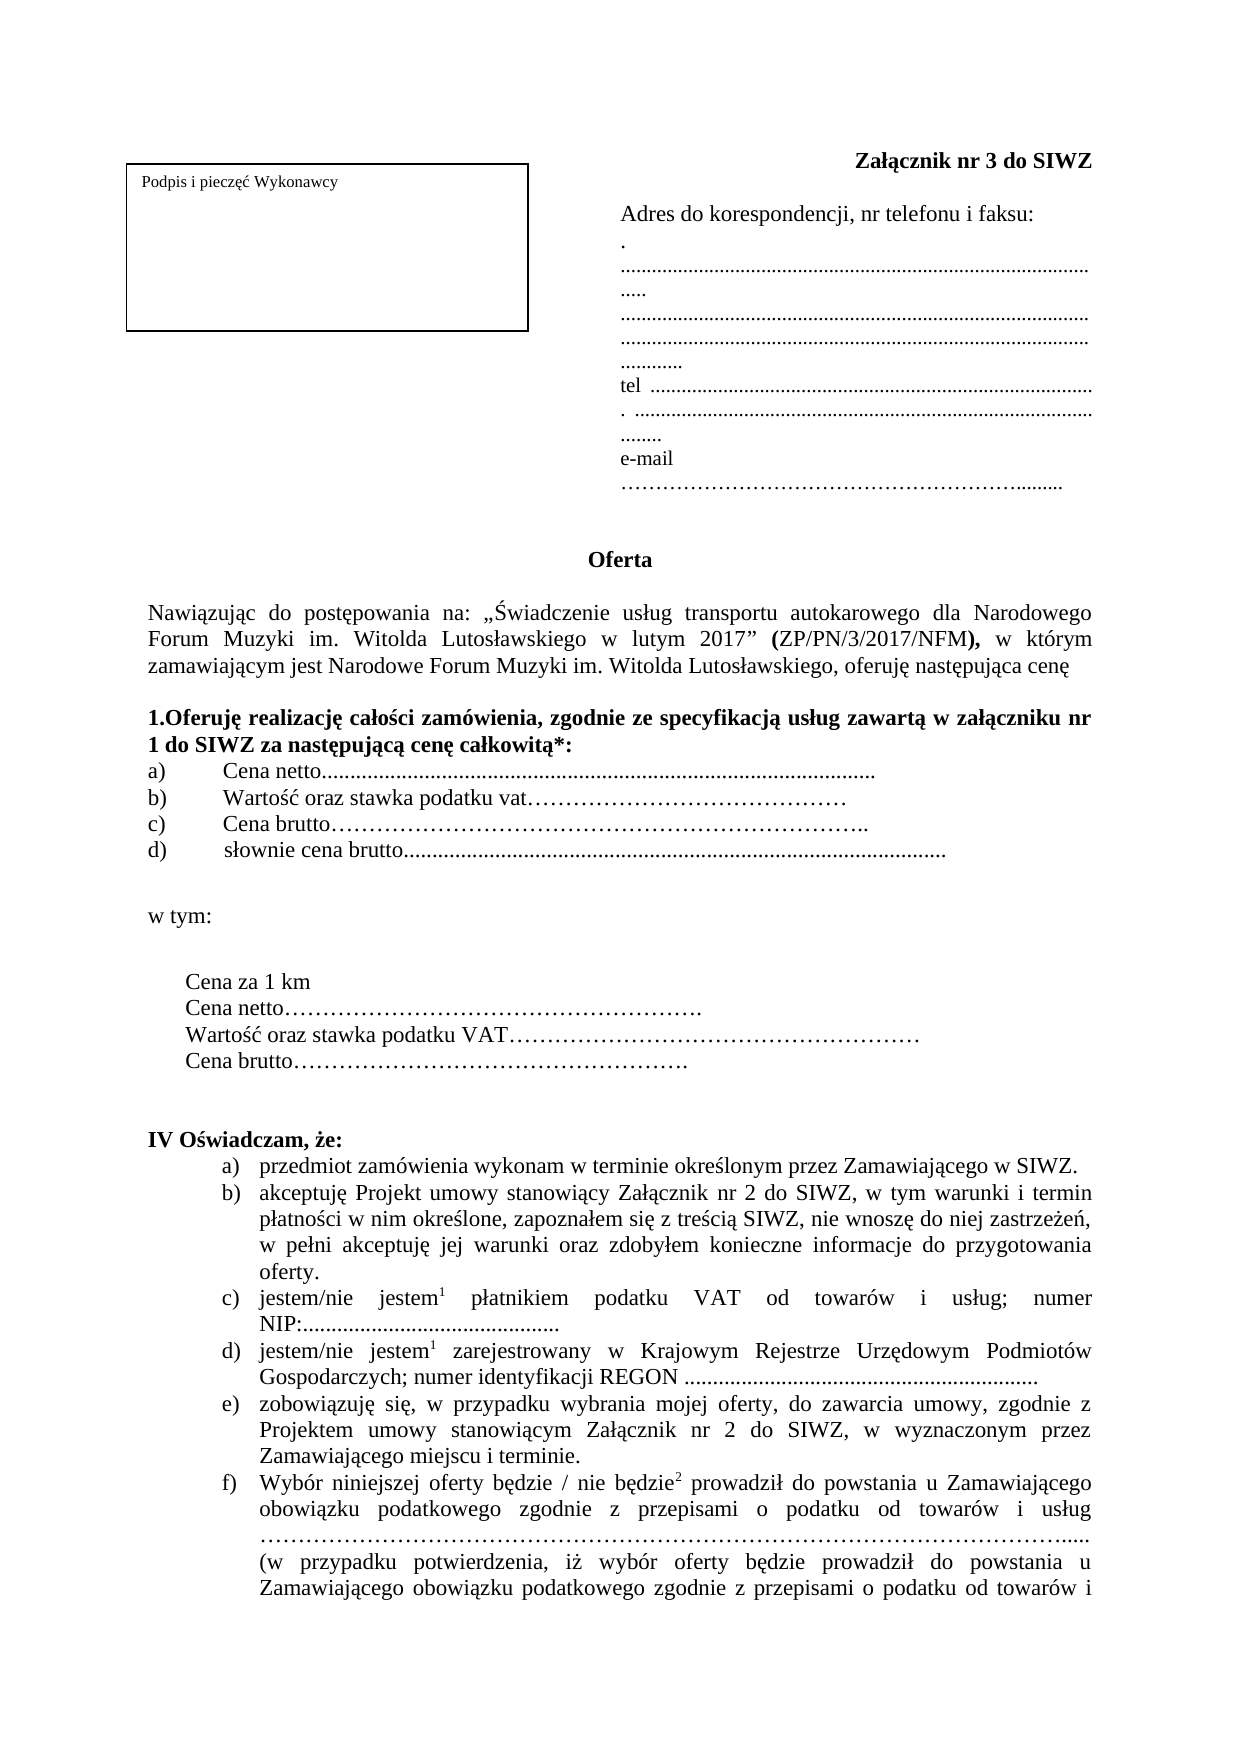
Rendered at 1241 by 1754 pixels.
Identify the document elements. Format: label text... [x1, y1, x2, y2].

list Wartość oraz stawka podatku vat…………………………………… [148, 783, 1093, 810]
list jestem/nie jestem1 zarejestrowany w Krajowym Rejestrze Urzędowym Podmiotów Gospodarczych; numer identyfikacji REGON .............................................................. [222, 1337, 1093, 1389]
text e-mail …………………………………………………......... [620, 446, 1093, 494]
text tel ...................................................................................... ................................................................................................ [620, 373, 1093, 446]
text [259, 1548, 1093, 1600]
text d) słownie cena brutto............................................................................................... [148, 836, 1093, 863]
text Cena brutto……………………………………………. [185, 1047, 1093, 1073]
text Nawiązując do postępowania na: „Świadczenie usług transportu autokarowego dla Narodowego Forum Muzyki im. Witolda Lutosławskiego w lutym 2017” (ZP/PN/3/2017/NFM), w którym zamawiającym jest Narodowe Forum Muzyki im. Witolda Lutosławskiego, oferuję następująca cenę [148, 599, 1093, 678]
text ................................................................................................ [620, 227, 1093, 301]
list Cena brutto…………………………………………………………….. [148, 810, 1093, 836]
subtitle Oferta [148, 546, 1093, 573]
list jestem/nie jestem1 płatnikiem podatku VAT od towarów i usług; numer NIP:............................................. [222, 1284, 1093, 1337]
text ................................................................................................................................................................................................ [620, 301, 1093, 373]
text Wartość oraz stawka podatku VAT……………………………………………… [185, 1021, 1093, 1047]
list przedmiot zamówienia wykonam w terminie określonym przez Zamawiającego w SIWZ. [222, 1152, 1093, 1179]
text w tym: [148, 902, 1093, 928]
list Cena netto................................................................................................. [148, 757, 1093, 783]
text Cena za 1 km [185, 968, 1093, 994]
list zobowiązuję się, w przypadku wybrania mojej oferty, do zawarcia umowy, zgodnie z Projektem umowy stanowiącym Załącznik nr 2 do SIWZ, w wyznaczonym przez Zamawiającego miejscu i terminie. [222, 1389, 1093, 1469]
text Cena netto………………………………………………. [185, 994, 1093, 1021]
text 1.Oferuję realizację całości zamówienia, zgodnie ze specyfikacją usług zawartą w załączniku nr 1 do SIWZ za następującą cenę całkowitą*: [148, 704, 1093, 757]
list akceptuję Projekt umowy stanowiący Załącznik nr 2 do SIWZ, w tym warunki i termin płatności w nim określone, zapoznałem się z treścią SIWZ, nie wnoszę do niej zastrzeżeń, w pełni akceptuję jej warunki oraz zdobyłem konieczne informacje do przygotowania oferty. [222, 1179, 1093, 1284]
text Załącznik nr 3 do SIWZ [148, 148, 1093, 174]
text IV Oświadczam, że: [148, 1126, 1093, 1152]
text Adres do korespondencji, nr telefonu i faksu: [620, 200, 1093, 227]
list Wybór niniejszej oferty będzie / nie będzie2 prowadził do powstania u Zamawiającego obowiązku podatkowego zgodnie z przepisami o podatku od towarów i usług ……………………………………………………………………………………………..... [222, 1469, 1093, 1548]
